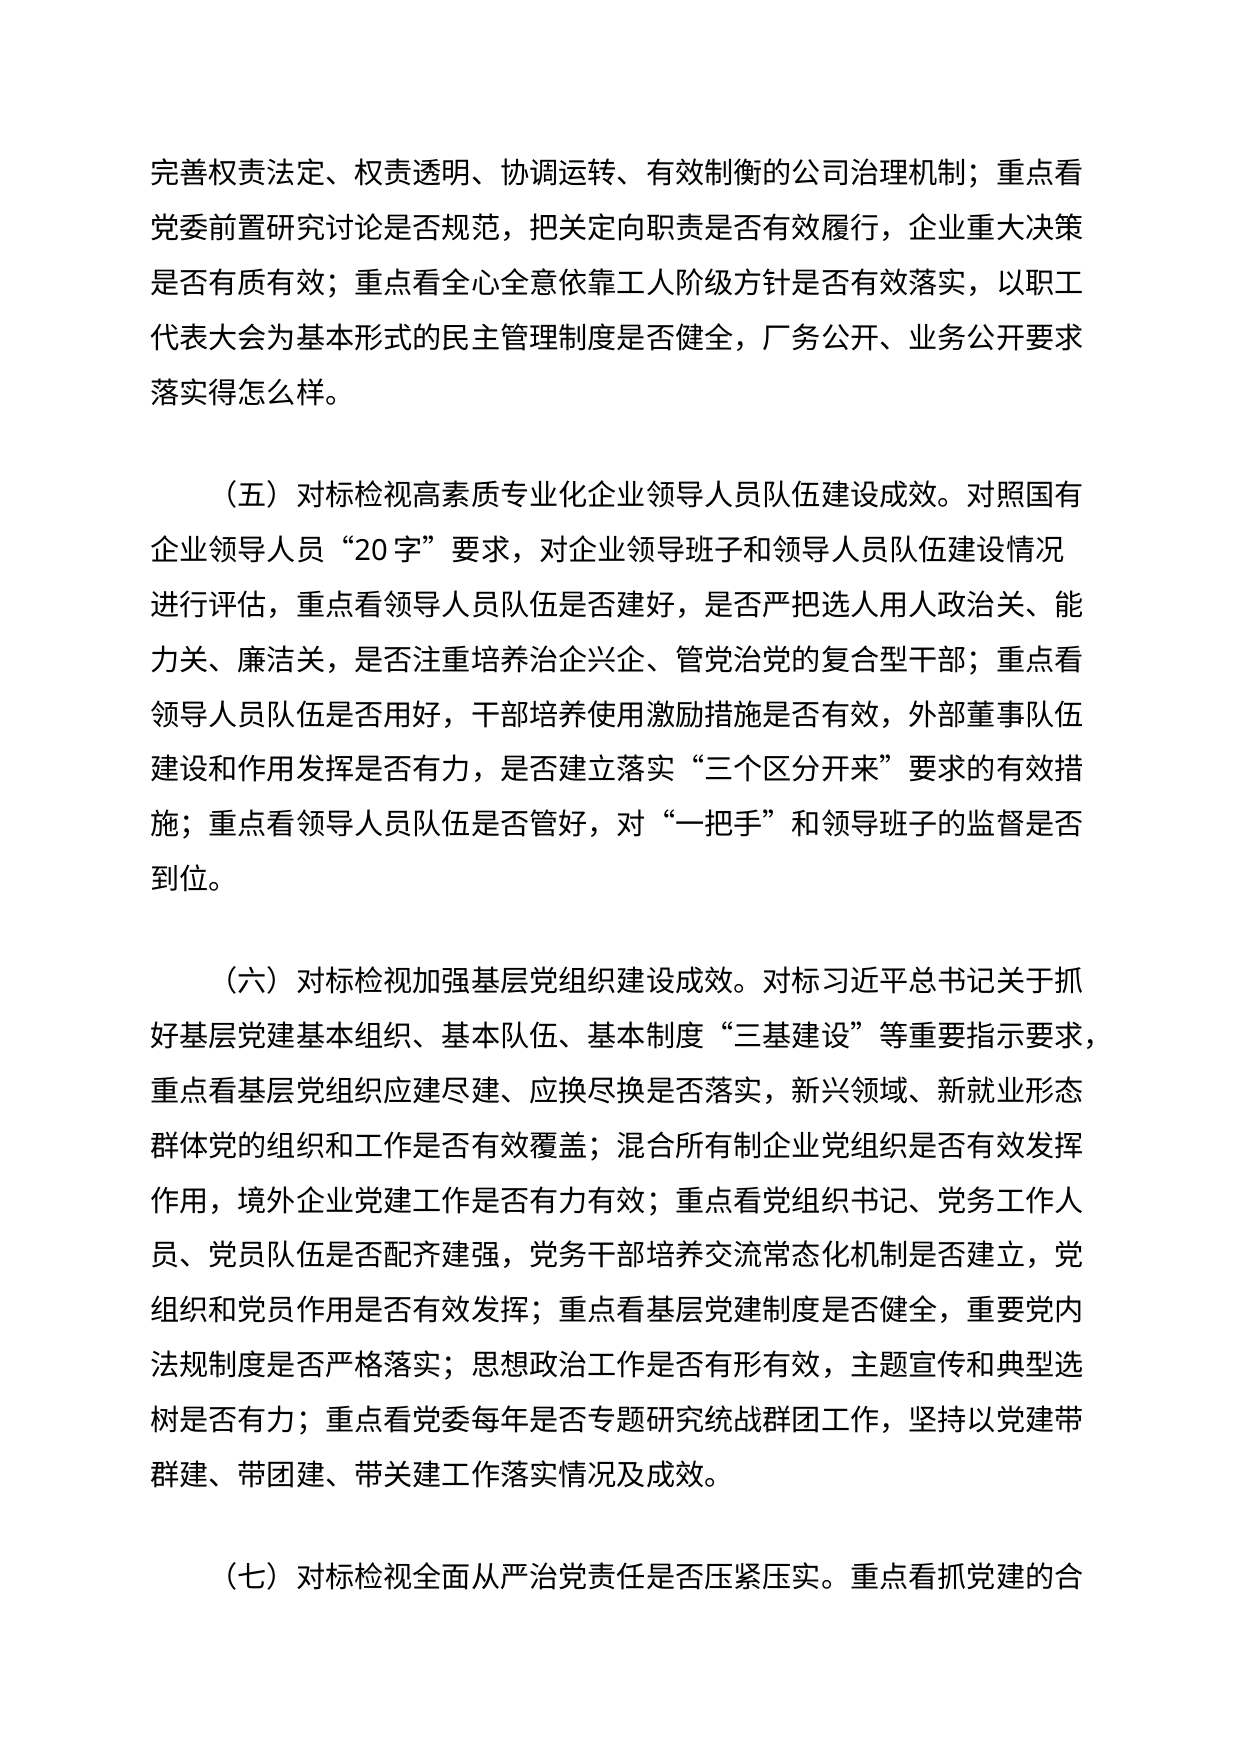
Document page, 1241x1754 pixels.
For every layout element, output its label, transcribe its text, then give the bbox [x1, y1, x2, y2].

text （五）对标检视高素质专业化企业领导人员队伍建设成效。对照国有企业领导人员“20字”要求，对企业领导班子和领导人员队伍建设情况进行评估，重点看领导人员队伍是否建好，是否严把选人用人政治关、能力关、廉洁关，是否注重培养治企兴企、管党治党的复合型干部；重点看领导人员队伍是否用好，干部培养使用激励措施是否有效，外部董事队伍建设和作用发挥是否有力，是否建立落实“三个区分开来”要求的有效措施；重点看领导人员队伍是否管好，对“一把手”和领导班子的监督是否到位。 [150, 471, 1090, 898]
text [150, 1553, 1090, 1596]
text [150, 150, 1090, 412]
text （六）对标检视加强基层党组织建设成效。对标习近平总书记关于抓好基层党建基本组织、基本队伍、基本制度“三基建设”等重要指示要求，重点看基层党组织应建尽建、应换尽换是否落实，新兴领域、新就业形态群体党的组织和工作是否有效覆盖；混合所有制企业党组织是否有效发挥作用，境外企业党建工作是否有力有效；重点看党组织书记、党务工作人员、党员队伍是否配齐建强，党务干部培养交流常态化机制是否建立，党组织和党员作用是否有效发挥；重点看基层党建制度是否健全，重要党内法规制度是否严格落实；思想政治工作是否有形有效，主题宣传和典型选树是否有力；重点看党委每年是否专题研究统战群团工作，坚持以党建带群建、带团建、带关建工作落实情况及成效。 [150, 957, 1090, 1494]
